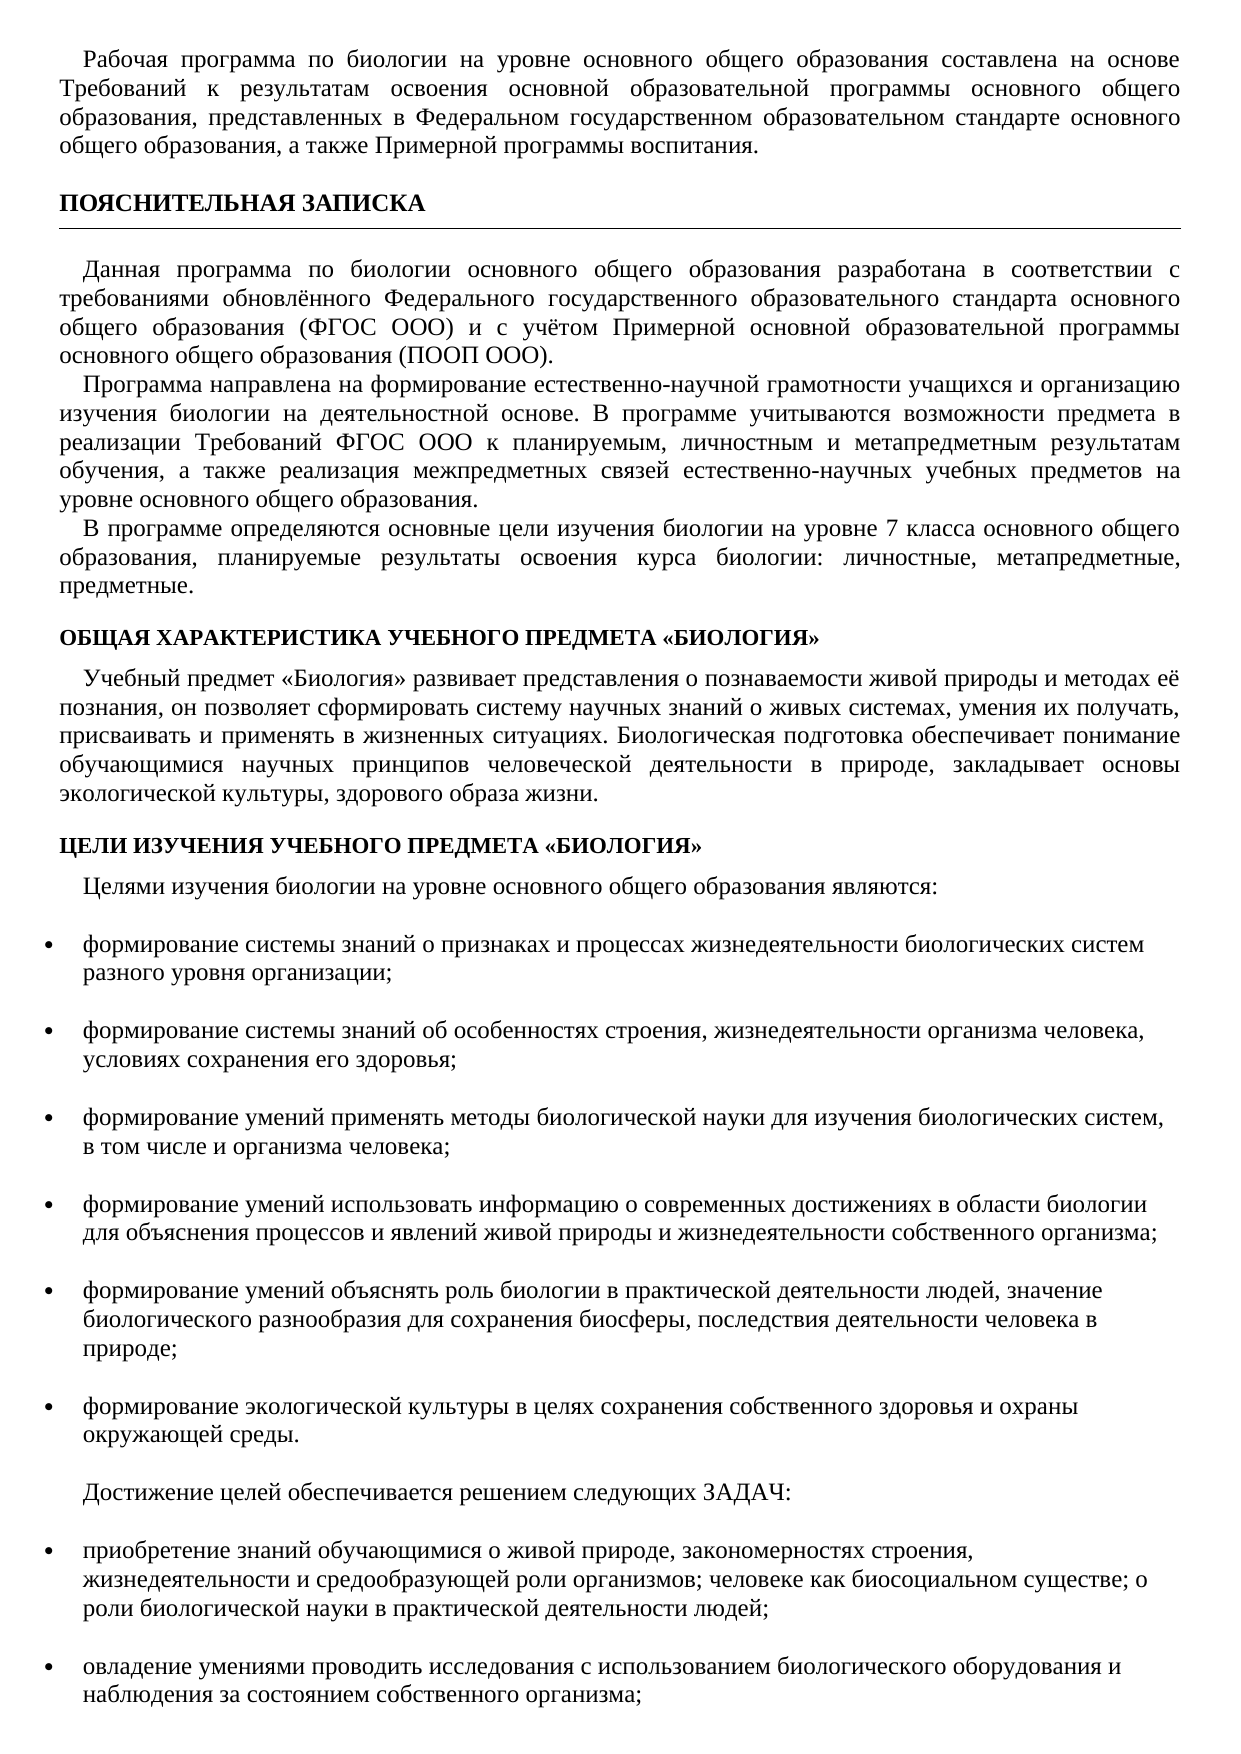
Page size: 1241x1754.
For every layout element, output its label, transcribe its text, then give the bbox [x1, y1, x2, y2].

list формирование умений объяснять роль биологии в практической деятельности людей, значение биологического разнообразия для сохранения биосферы, последствия деятельности человека в природе; [45, 1275, 1181, 1362]
text Программа направлена на формирование естественно-научной грамотности учащихся и организацию изучения биологии на деятельностной основе. В программе учитываются возможности предмета в реализации Требований ФГОС ООО к планируемым, личностным и метапредметным результатам обучения, а также реализация межпредметных связей естественно-научных учебных предметов на уровне основного общего образования. [59, 369, 1181, 513]
list формирование умений применять методы биологической науки для изучения биологических систем, в том числе и организма человека; [45, 1102, 1181, 1159]
list формирование экологической культуры в целях сохранения собственного здоровья и охраны окружающей среды. [45, 1391, 1181, 1448]
text Рабочая программа по биологии на уровне основного общего образования составлена на основе Требований к результатам освоения основной образовательной программы основного общего образования, представленных в Федеральном государственном образовательном стандарте основного общего образования, а также Примерной программы воспитания. [59, 44, 1181, 159]
list формирование умений использовать информацию о современных достижениях в области биологии для объяснения процессов и явлений живой природы и жизнедеятельности собственного организма; [45, 1189, 1181, 1246]
list формирование системы знаний о признаках и процессах жизнедеятельности биологических систем разного уровня организации; [45, 929, 1181, 986]
list овладение умениями проводить исследования с использованием биологического оборудования и наблюдения за состоянием собственного организма; [45, 1651, 1181, 1708]
list формирование системы знаний об особенностях строения, жизнедеятельности организма человека, условиях сохранения его здоровья; [45, 1015, 1181, 1073]
text ЦЕЛИ ИЗУЧЕНИЯ УЧЕБНОГО ПРЕДМЕТА «БИОЛОГИЯ» [59, 832, 1181, 858]
text ПОЯСНИТЕЛЬНАЯ ЗАПИСКА [59, 188, 1181, 228]
text Целями изучения биологии на уровне основного общего образования являются: [59, 871, 1181, 899]
text В программе определяются основные цели изучения биологии на уровне 7 класса основного общего образования, планируемые результаты освоения курса биологии: личностные, метапредметные, предметные. [59, 513, 1181, 599]
list приобретение знаний обучающимися о живой природе, закономерностях строения, жизнедеятельности и средообразующей роли организмов; человеке как биосоциальном существе; о роли биологической науки в практической деятельности людей; [45, 1535, 1181, 1622]
text Достижение целей обеспечивается решением следующих ЗАДАЧ: [59, 1477, 1181, 1506]
text Данная программа по биологии основного общего образования разработана в соответствии с требованиями обновлённого Федерального государственного образовательного стандарта основного общего образования (ФГОС ООО) и с учётом Примерной основной образовательной программы основного общего образования (ПООП ООО). [59, 254, 1181, 369]
text ОБЩАЯ ХАРАКТЕРИСТИКА УЧЕБНОГО ПРЕДМЕТА «БИОЛОГИЯ» [59, 624, 1181, 651]
text Учебный предмет «Биология» развивает представления о познаваемости живой природы и методах её познания, он позволяет сформировать систему научных знаний о живых системах, умения их получать, присваивать и применять в жизненных ситуациях. Биологическая подготовка обеспечивает понимание обучающимися научных принципов человеческой деятельности в природе, закладывает основы экологической культуры, здорового образа жизни. [59, 663, 1181, 807]
